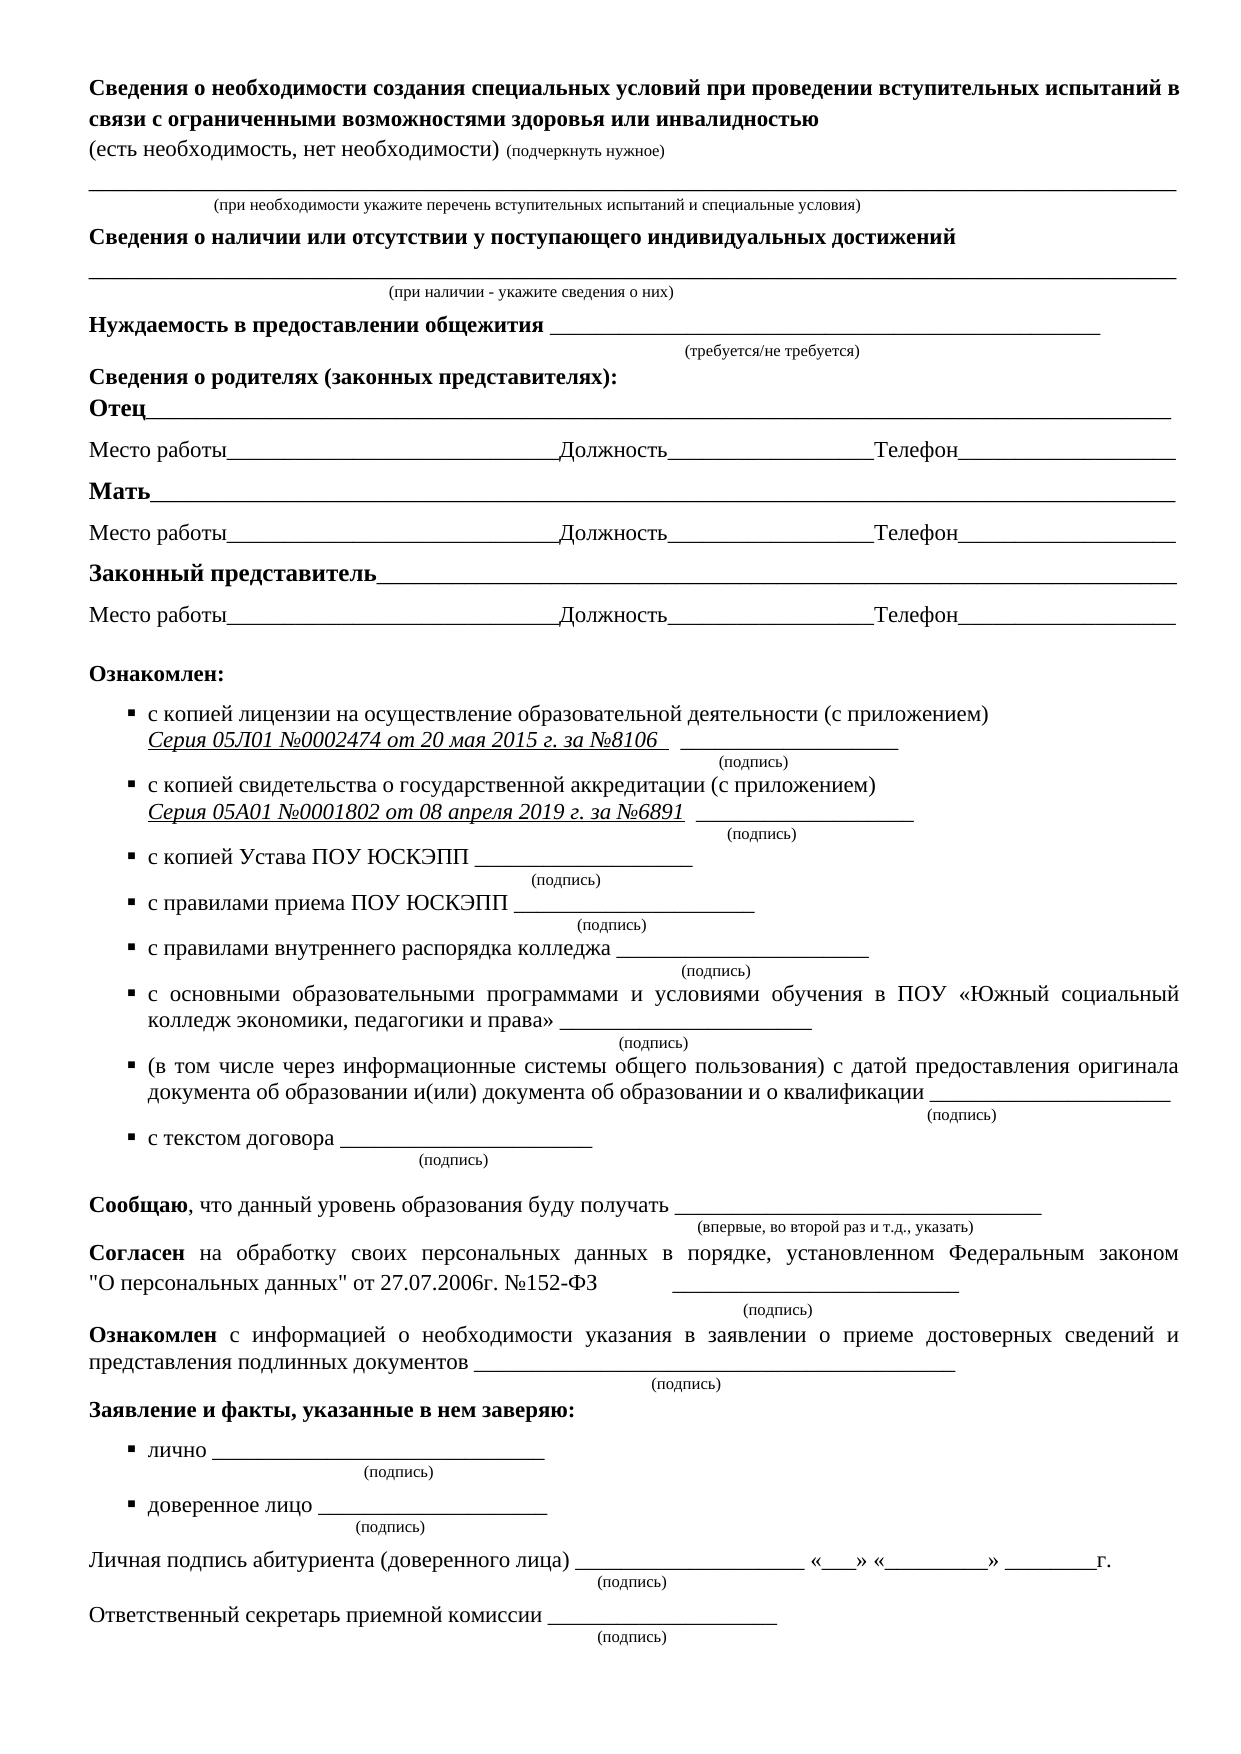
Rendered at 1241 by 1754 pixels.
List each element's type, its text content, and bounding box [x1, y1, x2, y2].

text (подпись) [89, 1627, 1181, 1646]
text _______________________________________________________________________________________ [89, 253, 1181, 282]
list (подпись) [148, 824, 1181, 843]
text Согласен на обработку своих персональных данных в порядке, установленном Федеральным законом "О персональных данных" от 27.07.2006г. №152-ФЗ _________________________ [89, 1239, 1181, 1296]
list с копией свидетельства о государственной аккредитации (с приложением) [126, 771, 1181, 798]
list Заявление и факты, указанные в нем заверяю: [89, 1396, 1181, 1422]
text Сведения о родителях (законных представителях): [89, 363, 1181, 389]
text Место работы_____________________________Должность__________________Телефон___________________ [89, 436, 1181, 463]
text Отец__________________________________________________________________________________ [89, 393, 1181, 422]
list Серия 05Л01 №0002474 от 20 мая 2015 г. за №8106 ___________________ [148, 726, 1181, 752]
text Сведения о необходимости создания специальных условий при проведении вступительных испытаний в связи с ограниченными возможностями здоровья или инвалидностью [89, 74, 1181, 131]
list с правилами приема ПОУ ЮСКЭПП _____________________ [126, 889, 1181, 915]
text Личная подпись абитуриента (доверенного лица) ____________________ «___» «_________» ________г. [89, 1546, 1181, 1572]
list Серия 05А01 №0001802 от 08 апреля 2019 г. за №6891 ___________________ [148, 798, 1181, 824]
text _______________________________________________________________________________________ [89, 166, 1181, 194]
text (впервые, во второй раз и т.д., указать) [89, 1217, 1181, 1236]
list (подпись) [89, 1374, 1181, 1393]
list (подпись) [89, 1299, 1181, 1319]
list (подпись) [148, 870, 1181, 889]
text (при наличии - укажите сведения о них) [89, 282, 1181, 301]
text Ответственный секретарь приемной комиссии ____________________ [89, 1601, 1181, 1627]
list доверенное лицо ____________________ [126, 1491, 1181, 1517]
text Мать__________________________________________________________________________________ [89, 476, 1181, 504]
text Ознакомлен: [89, 660, 1181, 686]
text (требуется/не требуется) [89, 341, 1181, 360]
text (подпись) [89, 1572, 1181, 1591]
text Сведения о наличии или отсутствии у поступающего индивидуальных достижений [89, 223, 1181, 249]
list (подпись) [148, 1033, 1181, 1052]
list Ознакомлен с информацией о необходимости указания в заявлении о приеме достоверных сведений и представления подлинных документов __________________________________________ [89, 1321, 1181, 1374]
text Нуждаемость в предоставлении общежития ________________________________________________ [89, 311, 1181, 337]
list с копией Устава ПОУ ЮСКЭПП ___________________ [126, 843, 1181, 870]
text (есть необходимость, нет необходимости) (подчеркнуть нужное) [89, 135, 1181, 161]
list с текстом договора ______________________ [126, 1124, 1181, 1150]
list (подпись) [148, 961, 1181, 980]
list с основными образовательными программами и условиями обучения в ПОУ «Южный социальный колледж экономики, педагогики и права» ______________________ [126, 980, 1181, 1033]
list (подпись) [164, 1462, 1181, 1481]
text Сообщаю, что данный уровень образования буду получать ________________________________ [89, 1191, 1181, 1217]
list с правилами внутреннего распорядка колледжа ______________________ [126, 934, 1181, 961]
text Место работы_____________________________Должность__________________Телефон___________________ [89, 601, 1181, 628]
list (подпись) [148, 915, 1181, 934]
list (подпись) [148, 1150, 1181, 1169]
text Место работы_____________________________Должность__________________Телефон___________________ [89, 519, 1181, 545]
list лично _____________________________ [126, 1436, 1181, 1462]
text Законный представитель________________________________________________________________ [89, 558, 1181, 587]
list (подпись) [89, 1517, 1181, 1536]
text (при необходимости укажите перечень вступительных испытаний и специальные условия) [89, 194, 1181, 213]
list (подпись) [148, 752, 1181, 771]
list с копией лицензии на осуществление образовательной деятельности (с приложением) [126, 699, 1181, 726]
list (в том числе через информационные системы общего пользования) с датой предоставления оригинала документа об образовании и(или) документа об образовании и о квалификации _____________________ [126, 1052, 1181, 1104]
list (подпись) [148, 1104, 1181, 1124]
